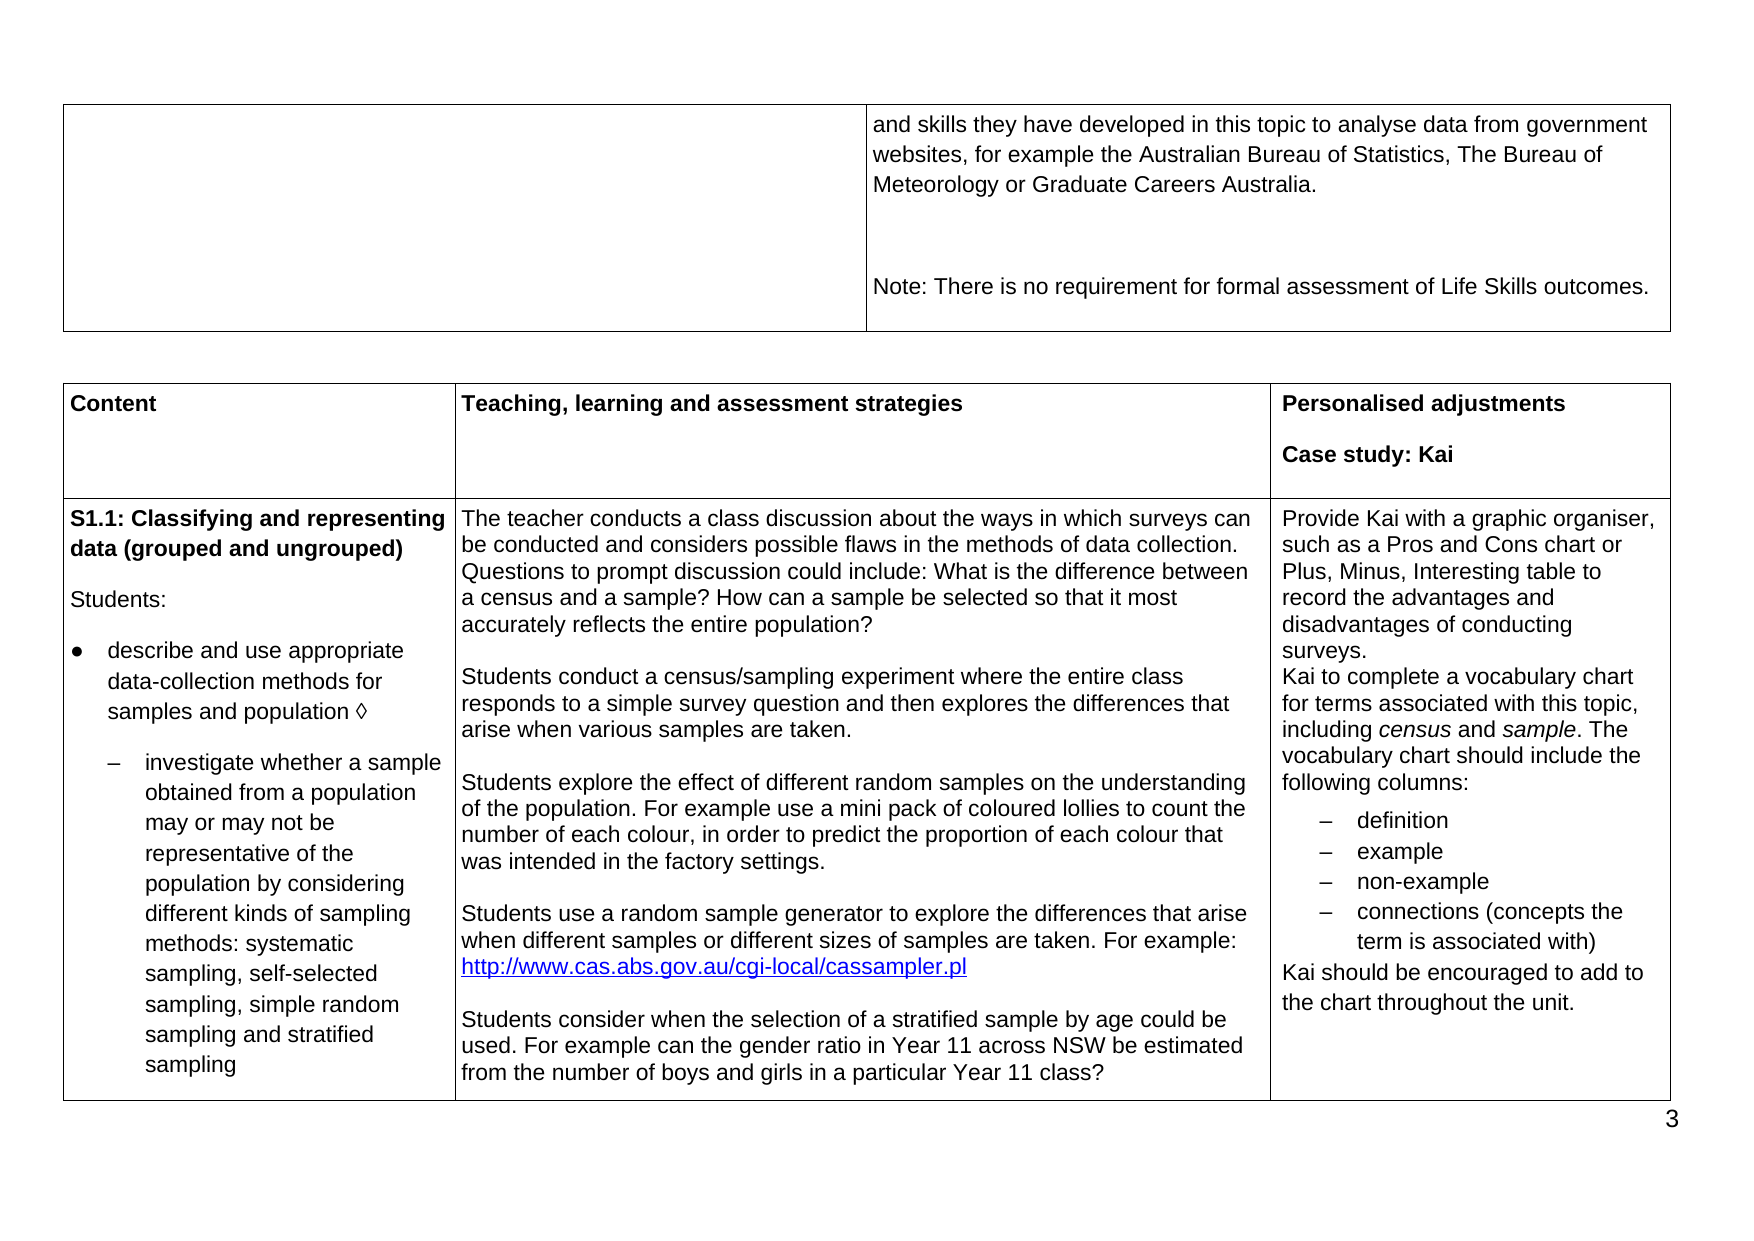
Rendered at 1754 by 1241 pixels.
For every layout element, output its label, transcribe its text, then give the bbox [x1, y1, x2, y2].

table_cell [867, 105, 1670, 331]
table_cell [64, 499, 455, 1100]
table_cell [456, 499, 1270, 1100]
table_header Personalised adjustments Case study: Kai [1271, 384, 1670, 498]
table_header Teaching, learning and assessment strategies [456, 384, 1270, 498]
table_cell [1271, 499, 1670, 1100]
table_header Content [64, 384, 455, 498]
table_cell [64, 105, 866, 331]
